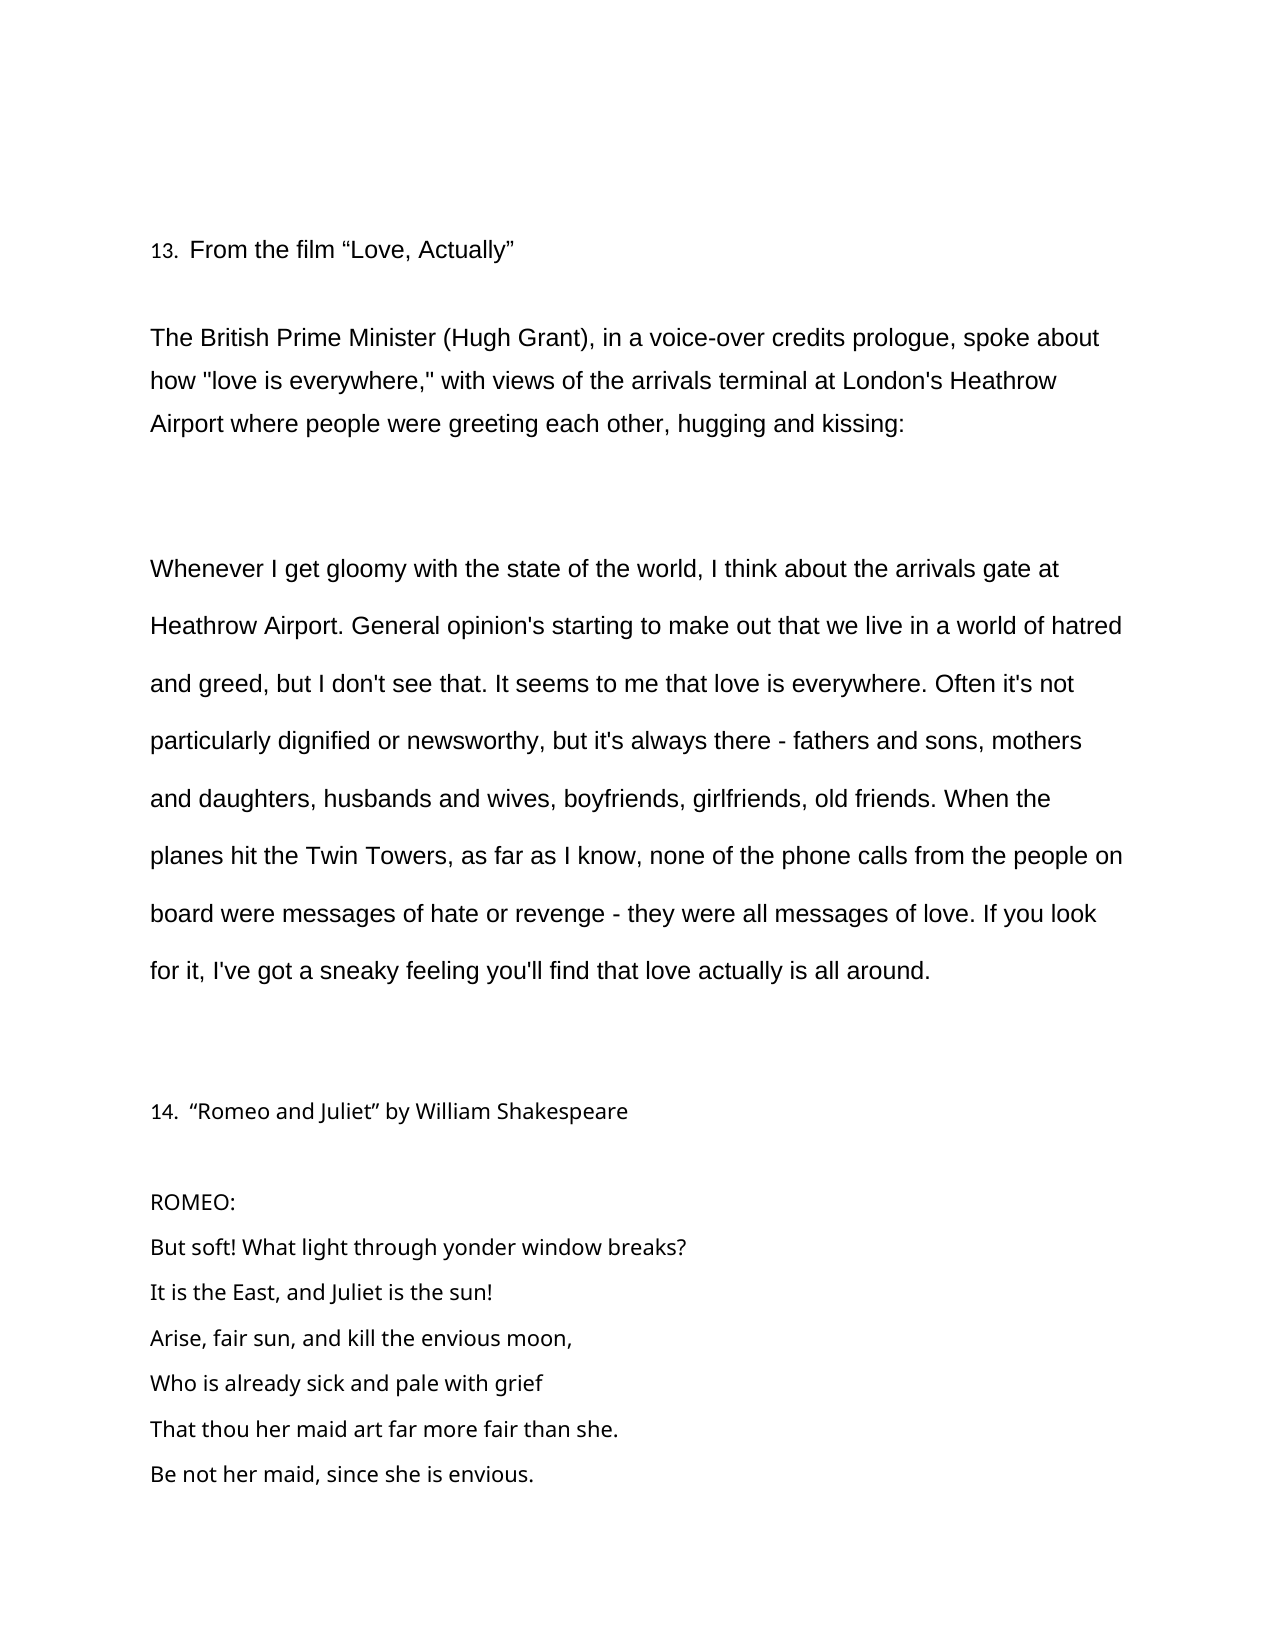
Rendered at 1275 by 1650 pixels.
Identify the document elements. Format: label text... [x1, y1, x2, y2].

text Who is already sick and pale with grief [150, 1368, 1125, 1398]
text ROMEO: [150, 1187, 1125, 1216]
text The British Prime Minister (Hugh Grant), in a voice-over credits prologue, spoke about how "love is everywhere," with views of the arrivals terminal at London's Heathrow Airport where people were greeting each other, hugging and kissing: [150, 323, 1125, 438]
text But soft! What light through yonder window breaks? [150, 1232, 1125, 1262]
text It is the East, and Juliet is the sun! [150, 1277, 1125, 1307]
text Whenever I get gloomy with the state of the world, I think about the arrivals gate at Heathrow Airport. General opinion's starting to make out that we live in a world of hatred and greed, but I don't see that. It seems to me that love is everywhere. Often it's not particularly dignified or newsworthy, but it's always there - fathers and sons, mothers and daughters, husbands and wives, boyfriends, girlfriends, old friends. When the planes hit the Twin Towers, as far as I know, none of the phone calls from the people on board were messages of hate or revenge - they were all messages of love. If you look for it, I've got a sneaky feeling you'll find that love actually is all around. [150, 553, 1125, 985]
text 13. From the film “Love, Actually” [150, 235, 1125, 264]
text That thou her maid art far more fair than she. [150, 1414, 1125, 1443]
text Be not her maid, since she is envious. [150, 1459, 1125, 1489]
text 14. “Romeo and Juliet” by William Shakespeare [150, 1096, 1125, 1126]
text Arise, fair sun, and kill the envious moon, [150, 1323, 1125, 1353]
